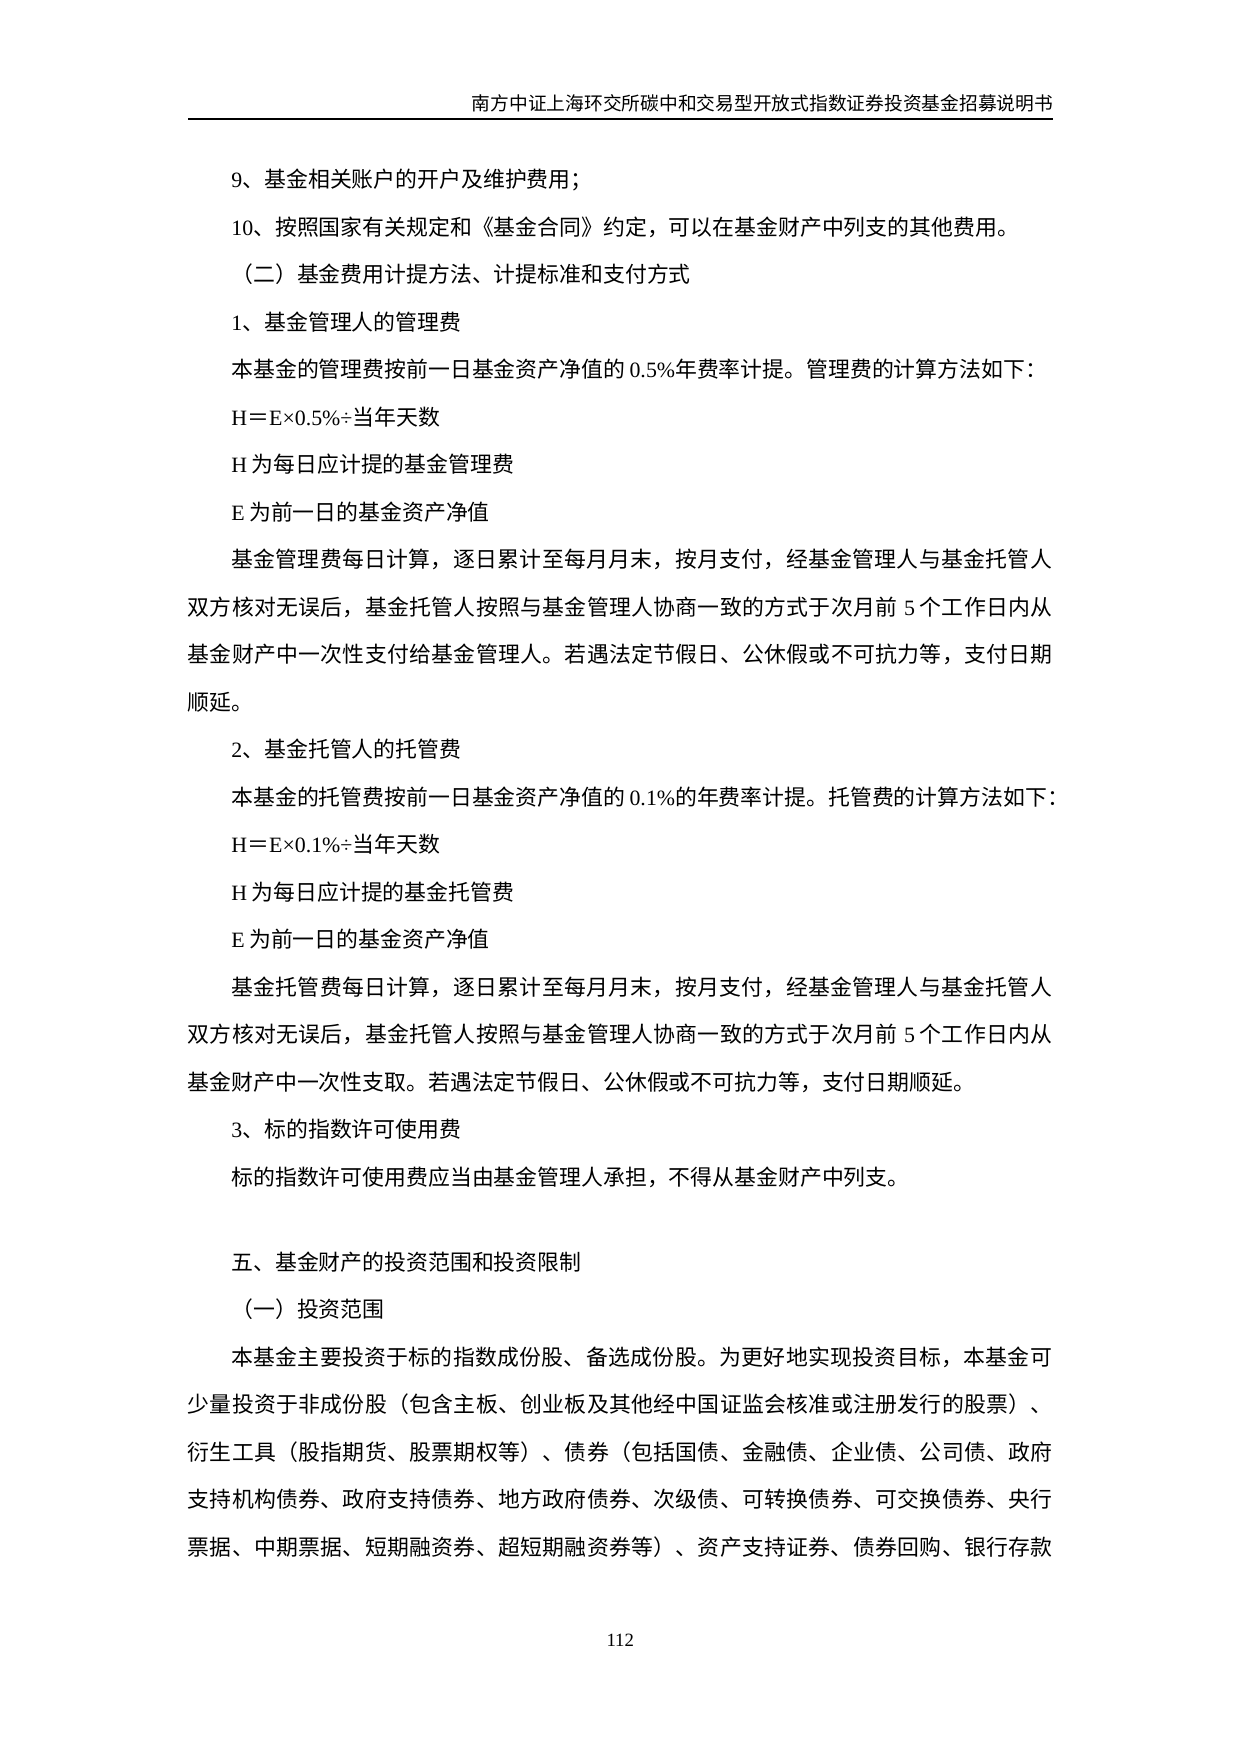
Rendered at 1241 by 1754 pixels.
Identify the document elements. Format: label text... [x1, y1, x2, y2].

text 1、基金管理人的管理费 [187, 304, 1053, 336]
text H为每日应计提的基金托管费 [187, 874, 1053, 906]
text 2、基金托管人的托管费 [187, 732, 1053, 764]
text 本基金的管理费按前一日基金资产净值的0.5%年费率计提。管理费的计算方法如下： [187, 352, 1053, 384]
text H为每日应计提的基金管理费 [187, 447, 1053, 479]
text 10、按照国家有关规定和《基金合同》约定，可以在基金财产中列支的其他费用。 [187, 209, 1053, 241]
text 五、基金财产的投资范围和投资限制 [187, 1245, 1053, 1276]
text 3、标的指数许可使用费 [187, 1112, 1053, 1144]
text 本基金的托管费按前一日基金资产净值的0.1%的年费率计提。托管费的计算方法如下： [187, 779, 1053, 811]
text H＝E×0.5%÷当年天数 [187, 399, 1053, 431]
text 基金托管费每日计算，逐日累计至每月月末，按月支付，经基金管理人与基金托管人双方核对无误后，基金托管人按照与基金管理人协商一致的方式于次月前5个工作日内从基金财产中一次性支取。若遇法定节假日、公休假或不可抗力等，支付日期顺延。 [187, 969, 1053, 1096]
text （一）投资范围 [187, 1292, 1053, 1324]
text E为前一日的基金资产净值 [187, 922, 1053, 954]
text （二）基金费用计提方法、计提标准和支付方式 [187, 257, 1053, 289]
text 9、基金相关账户的开户及维护费用； [187, 162, 1053, 194]
text 标的指数许可使用费应当由基金管理人承担，不得从基金财产中列支。 [187, 1159, 1053, 1191]
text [187, 1340, 1053, 1561]
text 基金管理费每日计算，逐日累计至每月月末，按月支付，经基金管理人与基金托管人双方核对无误后，基金托管人按照与基金管理人协商一致的方式于次月前5个工作日内从基金财产中一次性支付给基金管理人。若遇法定节假日、公休假或不可抗力等，支付日期顺延。 [187, 542, 1053, 716]
text E为前一日的基金资产净值 [187, 494, 1053, 526]
text H＝E×0.1%÷当年天数 [187, 827, 1053, 859]
